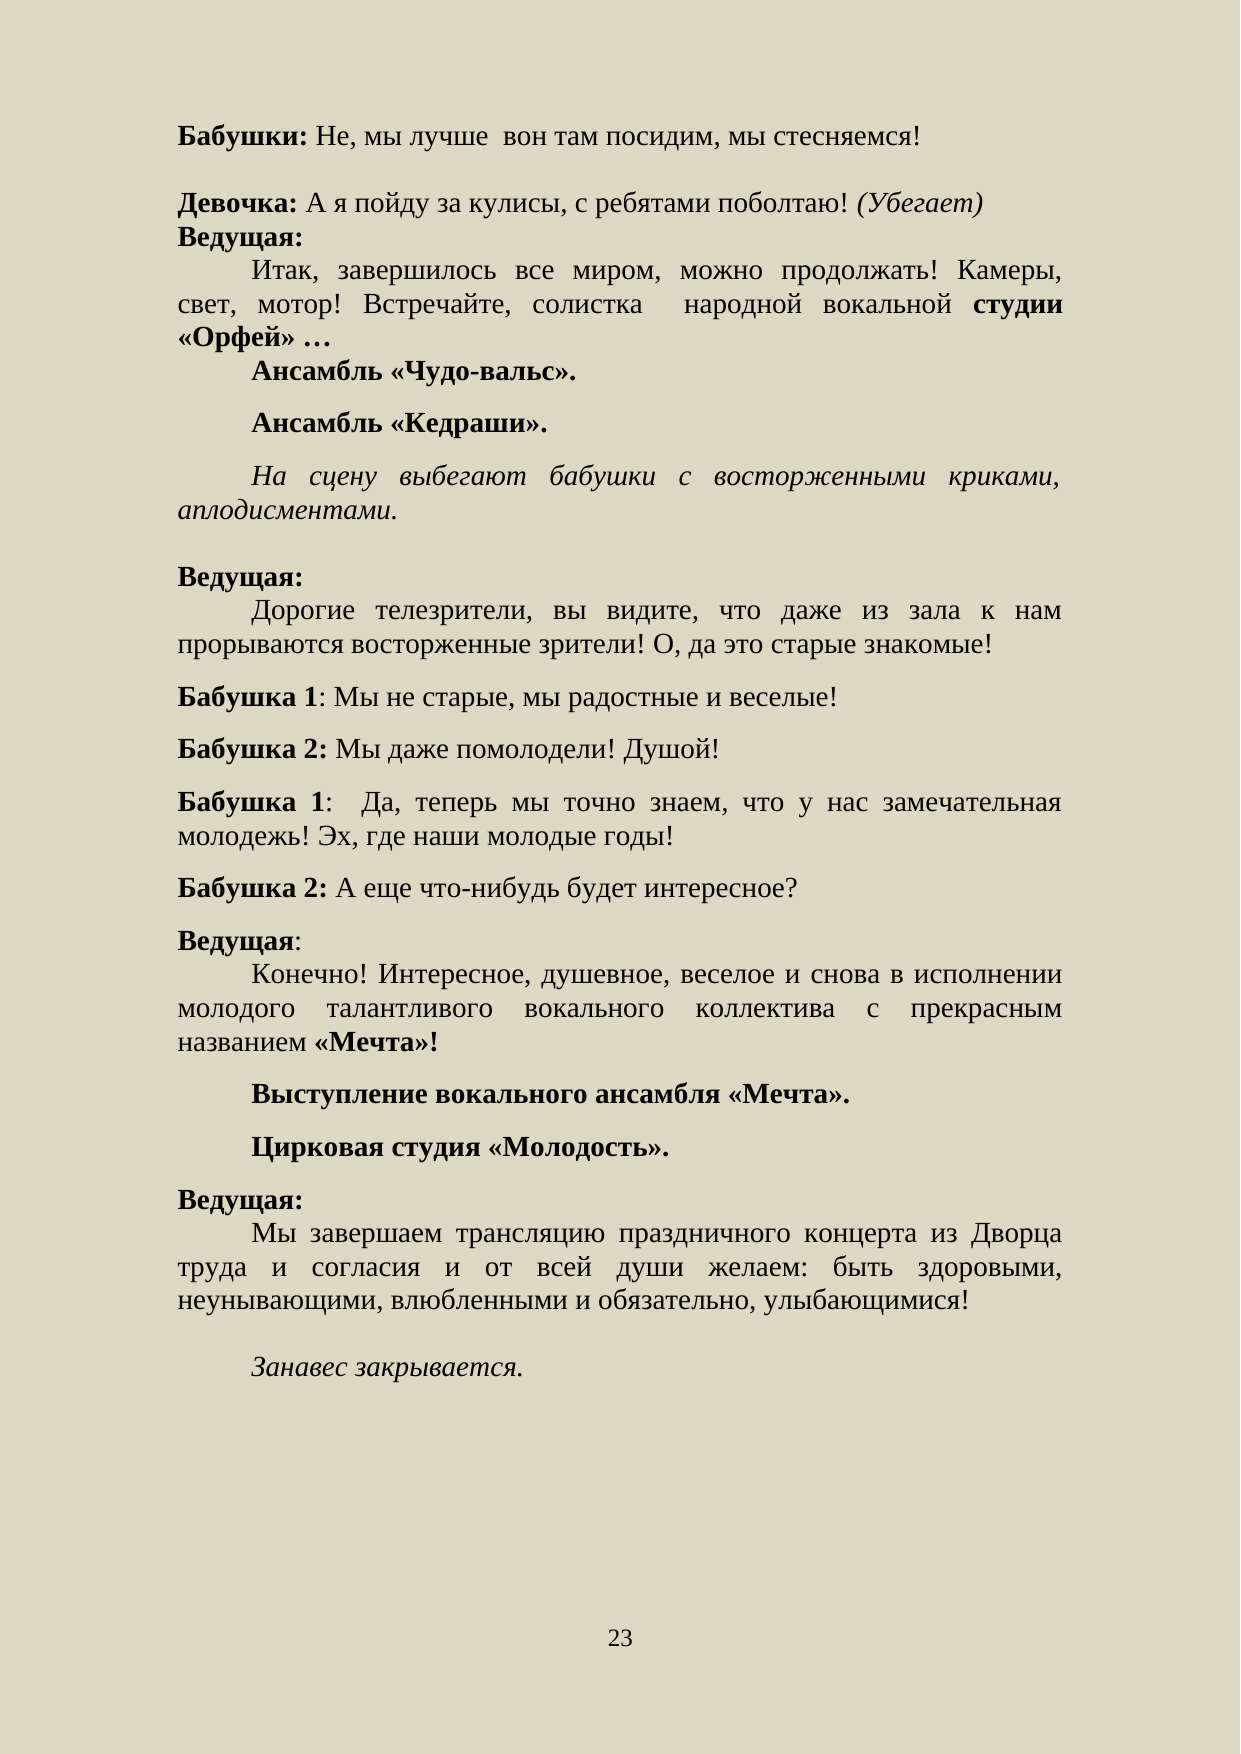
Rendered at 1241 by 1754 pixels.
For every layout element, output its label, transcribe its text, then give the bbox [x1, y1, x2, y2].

text Ведущая: [177, 559, 1063, 592]
text Бабушки: Не, мы лучше вон там посидим, мы стесняемся! [177, 118, 1063, 152]
text Бабушка 2: Мы даже помолодели! Душой! [177, 731, 1063, 765]
text Ансамбль «Кедраши». [177, 406, 1063, 439]
text Цирковая студия «Молодость». [177, 1129, 1063, 1163]
text Выступление вокального ансамбля «Мечта». [177, 1076, 1063, 1110]
text Ведущая: [177, 1182, 1063, 1215]
text Итак, завершилось все миром, можно продолжать! Камеры, свет, мотор! Встречайте, солистка народной вокальной студии «Орфей» … [177, 252, 1063, 353]
text Бабушка 1: Да, теперь мы точно знаем, что у нас замечательная молодежь! Эх, где наши молодые годы! [177, 784, 1063, 851]
text Ансамбль «Чудо-вальс». [177, 353, 1063, 386]
text Ведущая: [177, 219, 1063, 252]
text Девочка: А я пойду за кулисы, с ребятами поболтаю! (Убегает) [177, 185, 1063, 219]
text Занавес закрывается. [177, 1349, 1063, 1383]
text Бабушка 1: Мы не старые, мы радостные и веселые! [177, 679, 1063, 712]
text Конечно! Интересное, душевное, веселое и снова в исполнении молодого талантливого вокального коллектива с прекрасным названием «Мечта»! [177, 957, 1063, 1057]
text Ведущая: [177, 923, 1063, 957]
text На сцену выбегают бабушки с восторженными криками, аплодисментами. [177, 458, 1063, 525]
text Мы завершаем трансляцию праздничного концерта из Дворца труда и согласия и от всей души желаем: быть здоровыми, неунывающими, влюбленными и обязательно, улыбающимися! [177, 1215, 1063, 1316]
text Дорогие телезрители, вы видите, что даже из зала к нам прорываются восторженные зрители! О, да это старые знакомые! [177, 592, 1063, 659]
text Бабушка 2: А еще что-нибудь будет интересное? [177, 870, 1063, 904]
